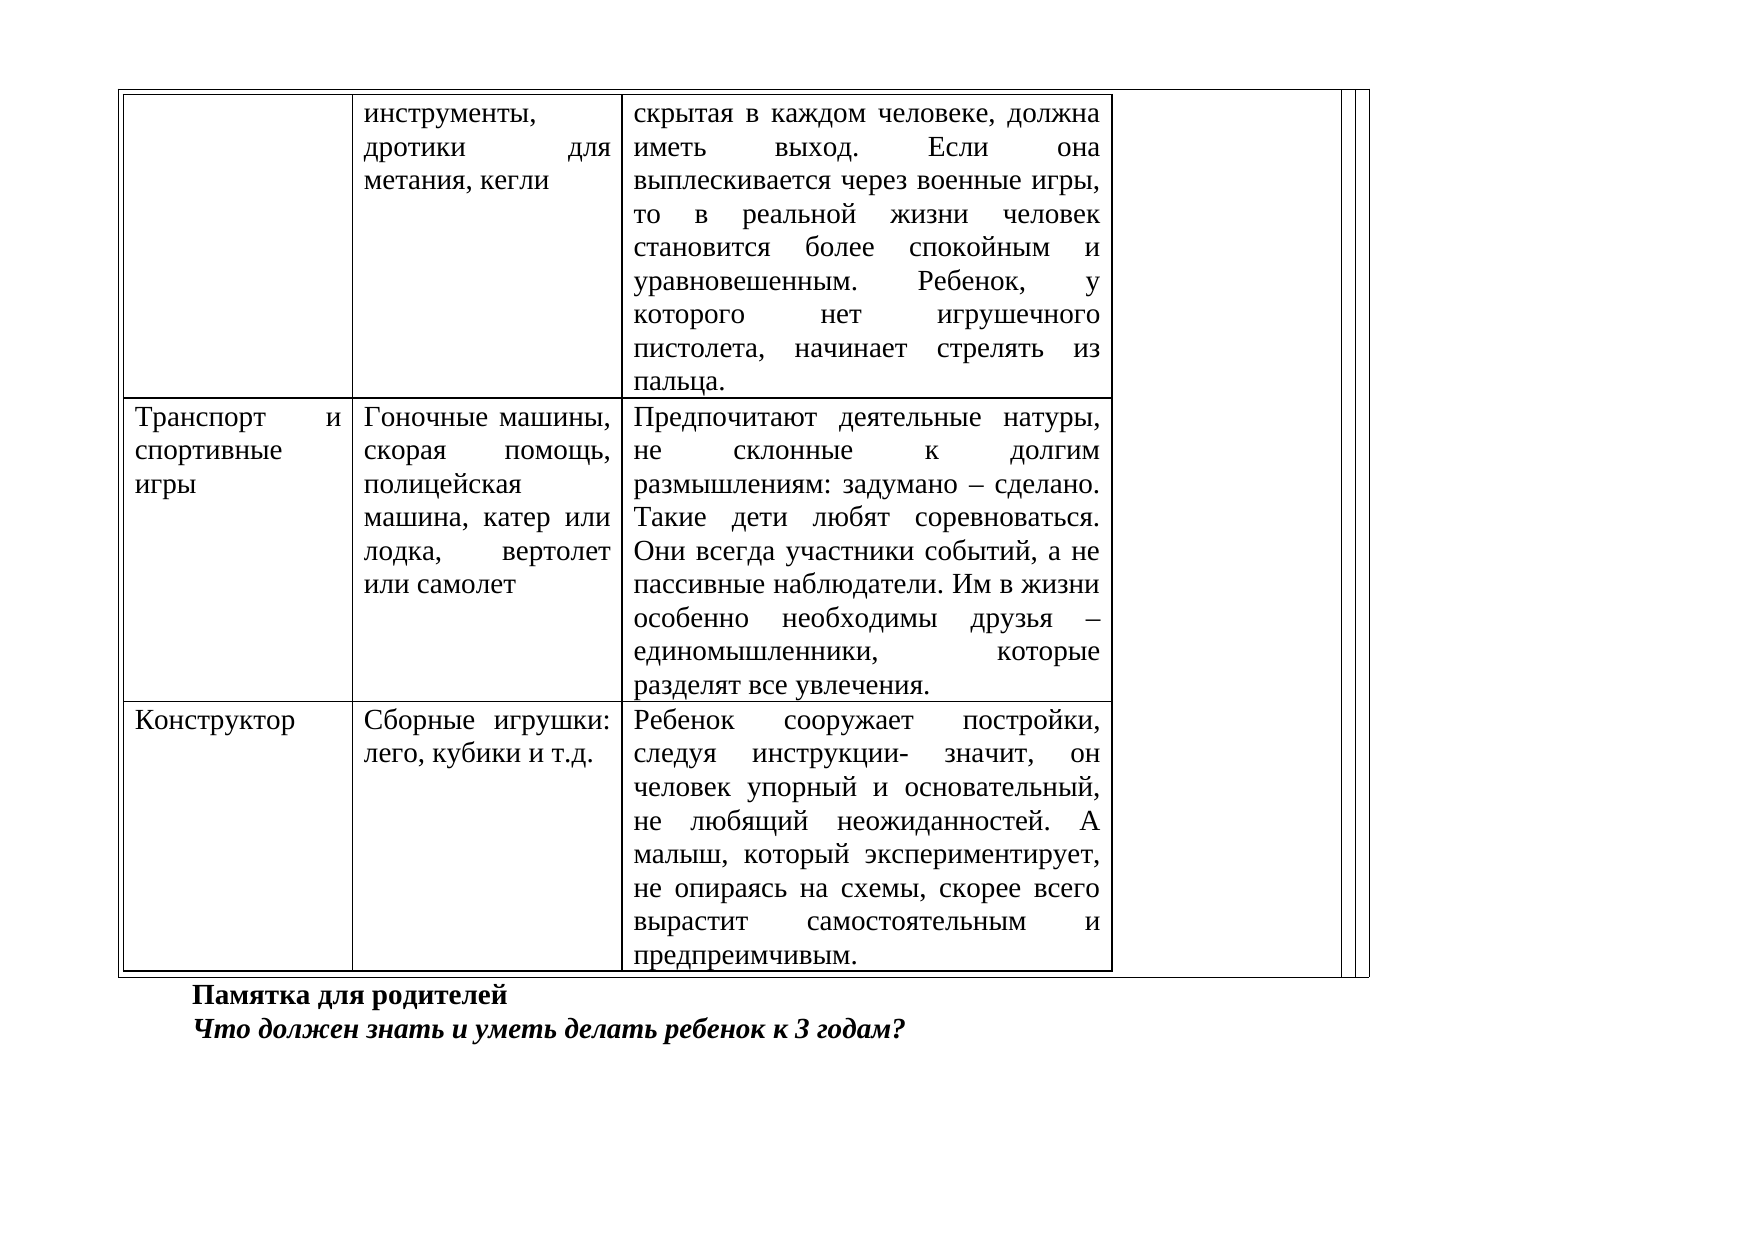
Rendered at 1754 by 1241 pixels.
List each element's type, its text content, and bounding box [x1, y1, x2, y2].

text Что должен знать и уметь делать ребенок к 3 годам? [118, 1011, 1636, 1044]
table_header [1342, 90, 1355, 977]
text Памятка для родителей [118, 977, 1636, 1011]
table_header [119, 90, 1341, 977]
table_header [1356, 90, 1369, 977]
